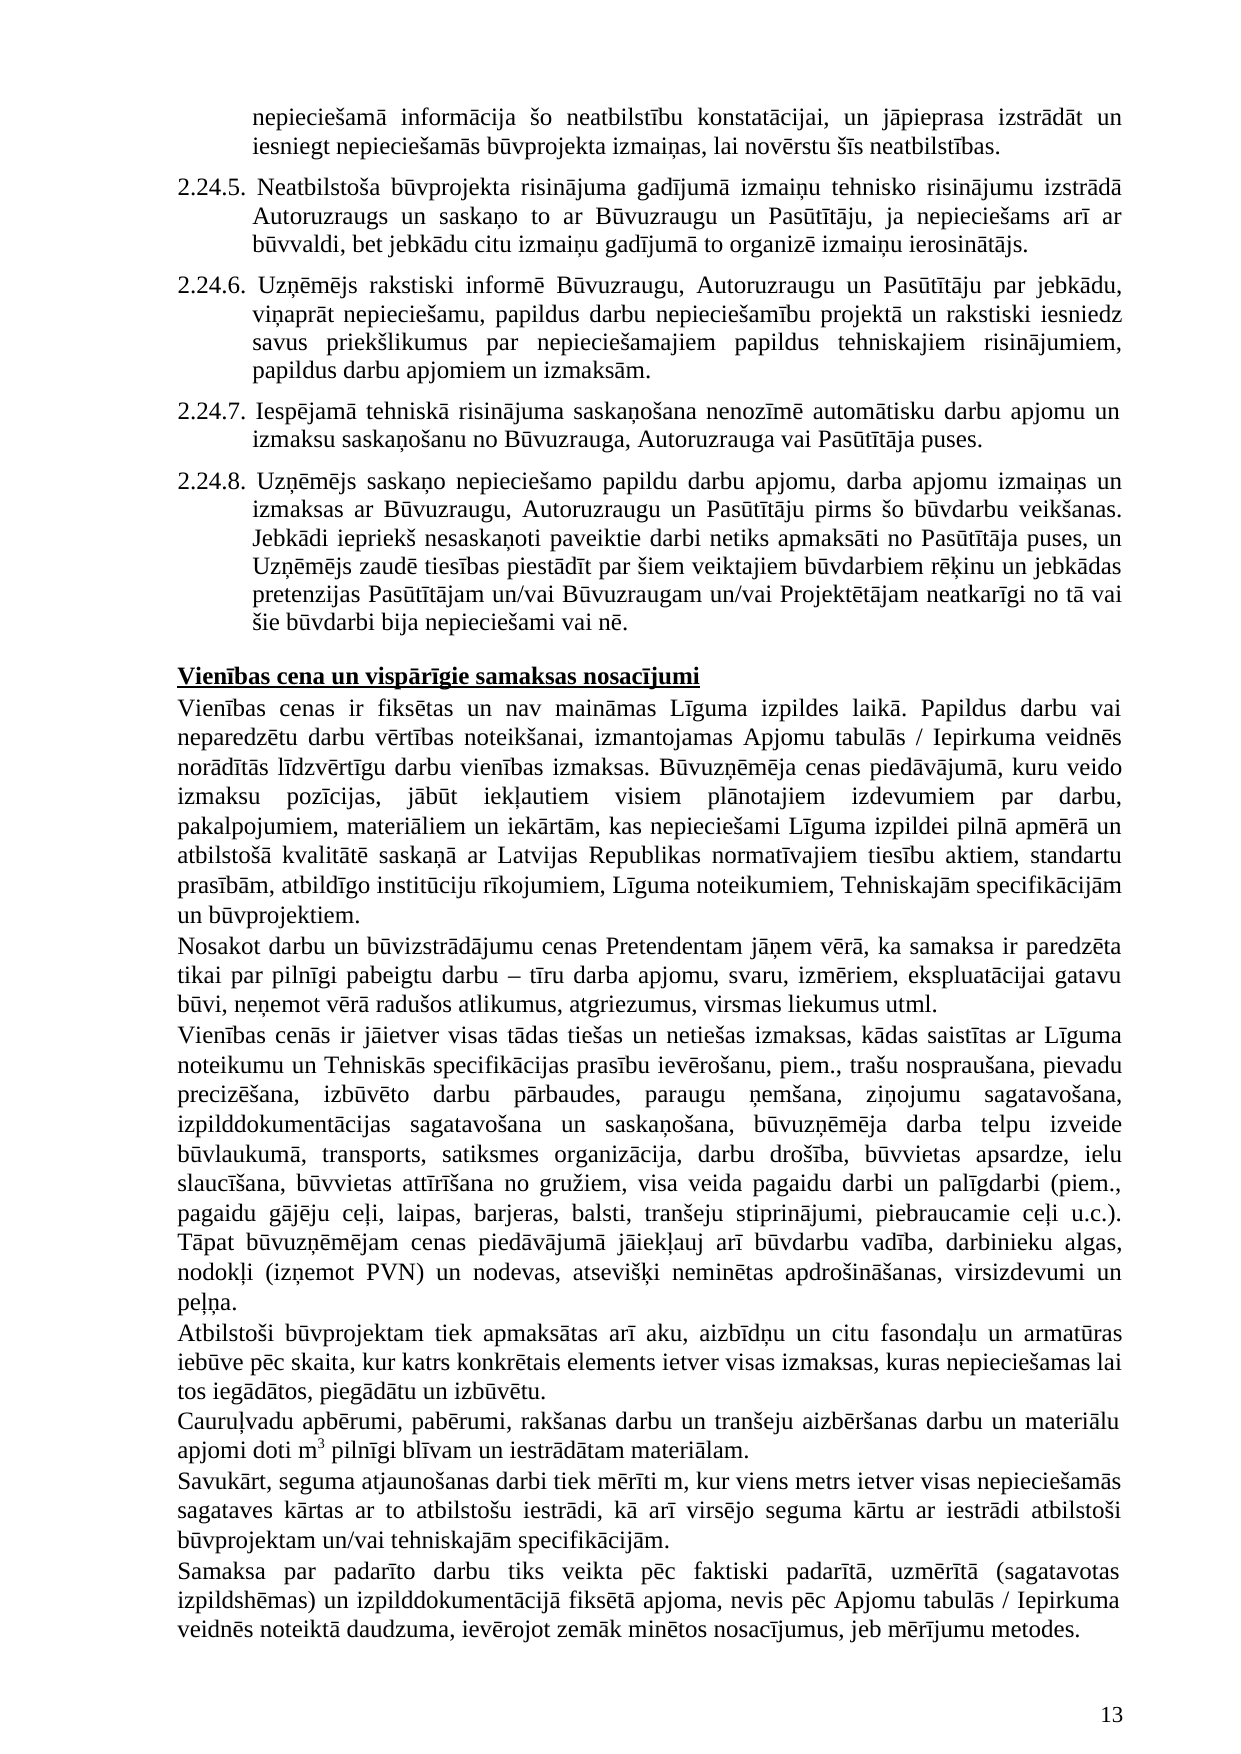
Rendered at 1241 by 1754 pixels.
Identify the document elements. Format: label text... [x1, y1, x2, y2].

text 2.24.5. Neatbilstoša būvprojekta risinājuma gadījumā izmaiņu tehnisko risinājumu izstrādā Autoruzraugs un saskaņo to ar Būvuzraugu un Pasūtītāju, ja nepieciešams arī ar būvvaldi, bet jebkādu citu izmaiņu gadījumā to organizē izmaiņu ierosinātājs. [177, 173, 1123, 258]
text 2.24.6. Uzņēmējs rakstiski informē Būvuzraugu, Autoruzraugu un Pasūtītāju par jebkādu, viņaprāt nepieciešamu, papildus darbu nepieciešamību projektā un rakstiski iesniedz savus priekšlikumus par nepieciešamajiem papildus tehniskajiem risinājumiem, papildus darbu apjomiem un izmaksām. [177, 271, 1123, 384]
text Vienības cenās ir jāietver visas tādas tiešas un netiešas izmaksas, kādas saistītas ar Līguma noteikumu un Tehniskās specifikācijas prasību ievērošanu, piem., trašu nospraušana, pievadu precizēšana, izbūvēto darbu pārbaudes, paraugu ņemšana, ziņojumu sagatavošana, izpilddokumentācijas sagatavošana un saskaņošana, būvuzņēmēja darba telpu izveide būvlaukumā, transports, satiksmes organizācija, darbu drošība, būvvietas apsardze, ielu slaucīšana, būvvietas attīrīšana no gružiem, visa veida pagaidu darbi un palīgdarbi (piem., pagaidu gājēju ceļi, laipas, barjeras, balsti, tranšeju stiprinājumi, piebraucamie ceļi u.c.). Tāpat būvuzņēmējam cenas piedāvājumā jāiekļauj arī būvdarbu vadība, darbinieku algas, nodokļi (izņemot PVN) un nodevas, atsevišķi neminētas apdrošināšanas, virsizdevumi un peļņa. [177, 1020, 1123, 1315]
text Samaksa par padarīto darbu tiks veikta pēc faktiski padarītā, uzmērītā (sagatavotas izpildshēmas) un izpilddokumentācijā fiksētā apjoma, nevis pēc Apjomu tabulās / Iepirkuma veidnēs noteiktā daudzuma, ievērojot zemāk minētos nosacījumus, jeb mērījumu metodes. [177, 1556, 1121, 1642]
text Vienības cena un vispārīgie samaksas nosacījumi [177, 661, 1123, 690]
text Cauruļvadu apbērumi, pabērumi, rakšanas darbu un tranšeju aizbēršanas darbu un materiālu apjomi doti m3 pilnīgi blīvam un iestrādātam materiālam. [177, 1407, 1121, 1464]
text Savukārt, seguma atjaunošanas darbi tiek mērīti m, kur viens metrs ietver visas nepieciešamās sagataves kārtas ar to atbilstošu iestrādi, kā arī virsējo seguma kārtu ar iestrādi atbilstoši būvprojektam un/vai tehniskajām specifikācijām. [177, 1466, 1123, 1554]
text 2.24.7. Iespējamā tehniskā risinājuma saskaņošana nenozīmē automātisku darbu apjomu un izmaksu saskaņošanu no Būvuzrauga, Autoruzrauga vai Pasūtītāja puses. [177, 398, 1121, 453]
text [177, 103, 1123, 159]
text Atbilstoši būvprojektam tiek apmaksātas arī aku, aizbīdņu un citu fasondaļu un armatūras iebūve pēc skaita, kur katrs konkrētais elements ietver visas izmaksas, kuras nepieciešamas lai tos iegādātos, piegādātu un izbūvētu. [177, 1318, 1123, 1405]
text Nosakot darbu un būvizstrādājumu cenas Pretendentam jāņem vērā, ka samaksa ir paredzēta tikai par pilnīgi pabeigtu darbu – tīru darba apjomu, svaru, izmēriem, ekspluatācijai gatavu būvi, neņemot vērā radušos atlikumus, atgriezumus, virsmas liekumus utml. [177, 931, 1123, 1018]
text 2.24.8. Uzņēmējs saskaņo nepieciešamo papildu darbu apjomu, darba apjomu izmaiņas un izmaksas ar Būvuzraugu, Autoruzraugu un Pasūtītāju pirms šo būvdarbu veikšanas. Jebkādi iepriekš nesaskaņoti paveiktie darbi netiks apmaksāti no Pasūtītāja puses, un Uzņēmējs zaudē tiesības piestādīt par šiem veiktajiem būvdarbiem rēķinu un jebkādas pretenzijas Pasūtītājam un/vai Būvuzraugam un/vai Projektētājam neatkarīgi no tā vai šie būvdarbi bija nepieciešami vai nē. [177, 467, 1123, 636]
text Vienības cenas ir fiksētas un nav maināmas Līguma izpildes laikā. Papildus darbu vai neparedzētu darbu vērtības noteikšanai, izmantojamas Apjomu tabulās / Iepirkuma veidnēs norādītās līdzvērtīgu darbu vienības izmaksas. Būvuzņēmēja cenas piedāvājumā, kuru veido izmaksu pozīcijas, jābūt iekļautiem visiem plānotajiem izdevumiem par darbu, pakalpojumiem, materiāliem un iekārtām, kas nepieciešami Līguma izpildei pilnā apmērā un atbilstošā kvalitātē saskaņā ar Latvijas Republikas normatīvajiem tiesību aktiem, standartu prasībām, atbildīgo institūciju rīkojumiem, Līguma noteikumiem, Tehniskajām specifikācijām un būvprojektiem. [177, 693, 1123, 928]
